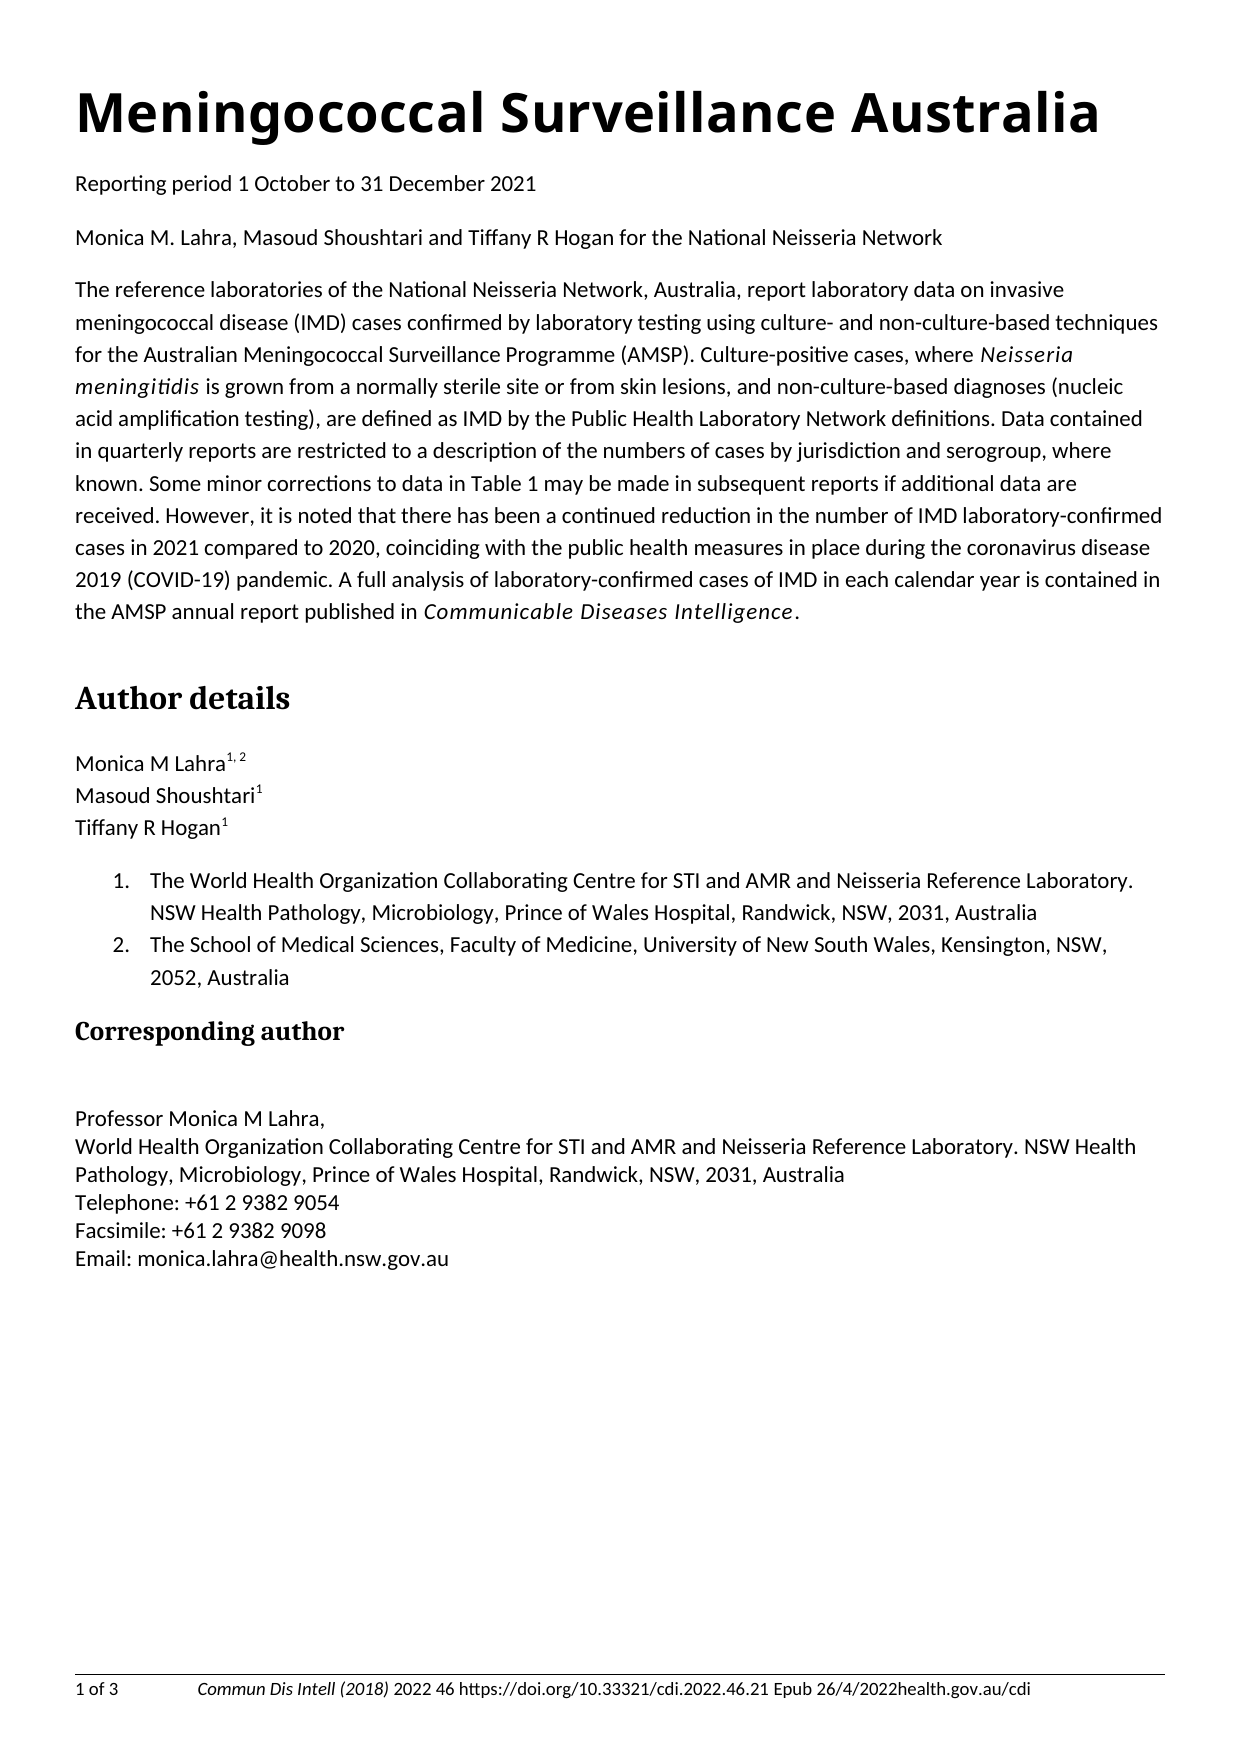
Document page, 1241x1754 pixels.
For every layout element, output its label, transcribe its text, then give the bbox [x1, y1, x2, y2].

text World Health Organization Collaborating Centre for STI and AMR and Neisseria Reference Laboratory. NSW Health Pathology, Microbiology, Prince of Wales Hospital, Randwick, NSW, 2031, Australia [75, 1132, 1165, 1188]
text Telephone: +61 2 9382 9054 [75, 1188, 1165, 1217]
text The reference laboratories of the National Neisseria Network, Australia, report laboratory data on invasive meningococcal disease (IMD) cases confirmed by laboratory testing using culture- and non-culture-based techniques for the Australian Meningococcal Surveillance Programme (AMSP). Culture-positive cases, where Neisseria meningitidis is grown from a normally sterile site or from skin lesions, and non-culture-based diagnoses (nucleic acid amplification testing), are defined as IMD by the Public Health Laboratory Network definitions. Data contained in quarterly reports are restricted to a description of the numbers of cases by jurisdiction and serogroup, where known. Some minor corrections to data in Table 1 may be made in subsequent reports if additional data are received. However, it is noted that there has been a continued reduction in the number of IMD laboratory-confirmed cases in 2021 compared to 2020, coinciding with the public health measures in place during the coronavirus disease 2019 (COVID-19) pandemic. A full analysis of laboratory-confirmed cases of IMD in each calendar year is contained in the AMSP annual report published in Communicable Diseases Intelligence. [75, 276, 1165, 626]
title Meningococcal Surveillance Australia [75, 75, 1165, 149]
list The School of Medical Sciences, Faculty of Medicine, University of New South Wales, Kensington, NSW, 2052, Australia [112, 931, 1165, 991]
text Email: monica.lahra@health.nsw.gov.au [75, 1244, 1165, 1273]
subtitle Author details [75, 680, 1165, 718]
text Monica M Lahra1, 2 Masoud Shoushtari1 Tiffany R Hogan1 [75, 749, 1165, 841]
text Monica M. Lahra, Masoud Shoushtari and Tiffany R Hogan for the National Neisseria Network [75, 223, 1165, 251]
subtitle Corresponding author [75, 1016, 1165, 1047]
text Facsimile: +61 2 9382 9098 [75, 1217, 1165, 1244]
list The World Health Organization Collaborating Centre for STI and AMR and Neisseria Reference Laboratory. NSW Health Pathology, Microbiology, Prince of Wales Hospital, Randwick, NSW, 2031, Australia [112, 866, 1165, 926]
text Professor Monica M Lahra, [75, 1104, 1165, 1132]
text Reporting period 1 October to 31 December 2021 [75, 169, 1165, 198]
